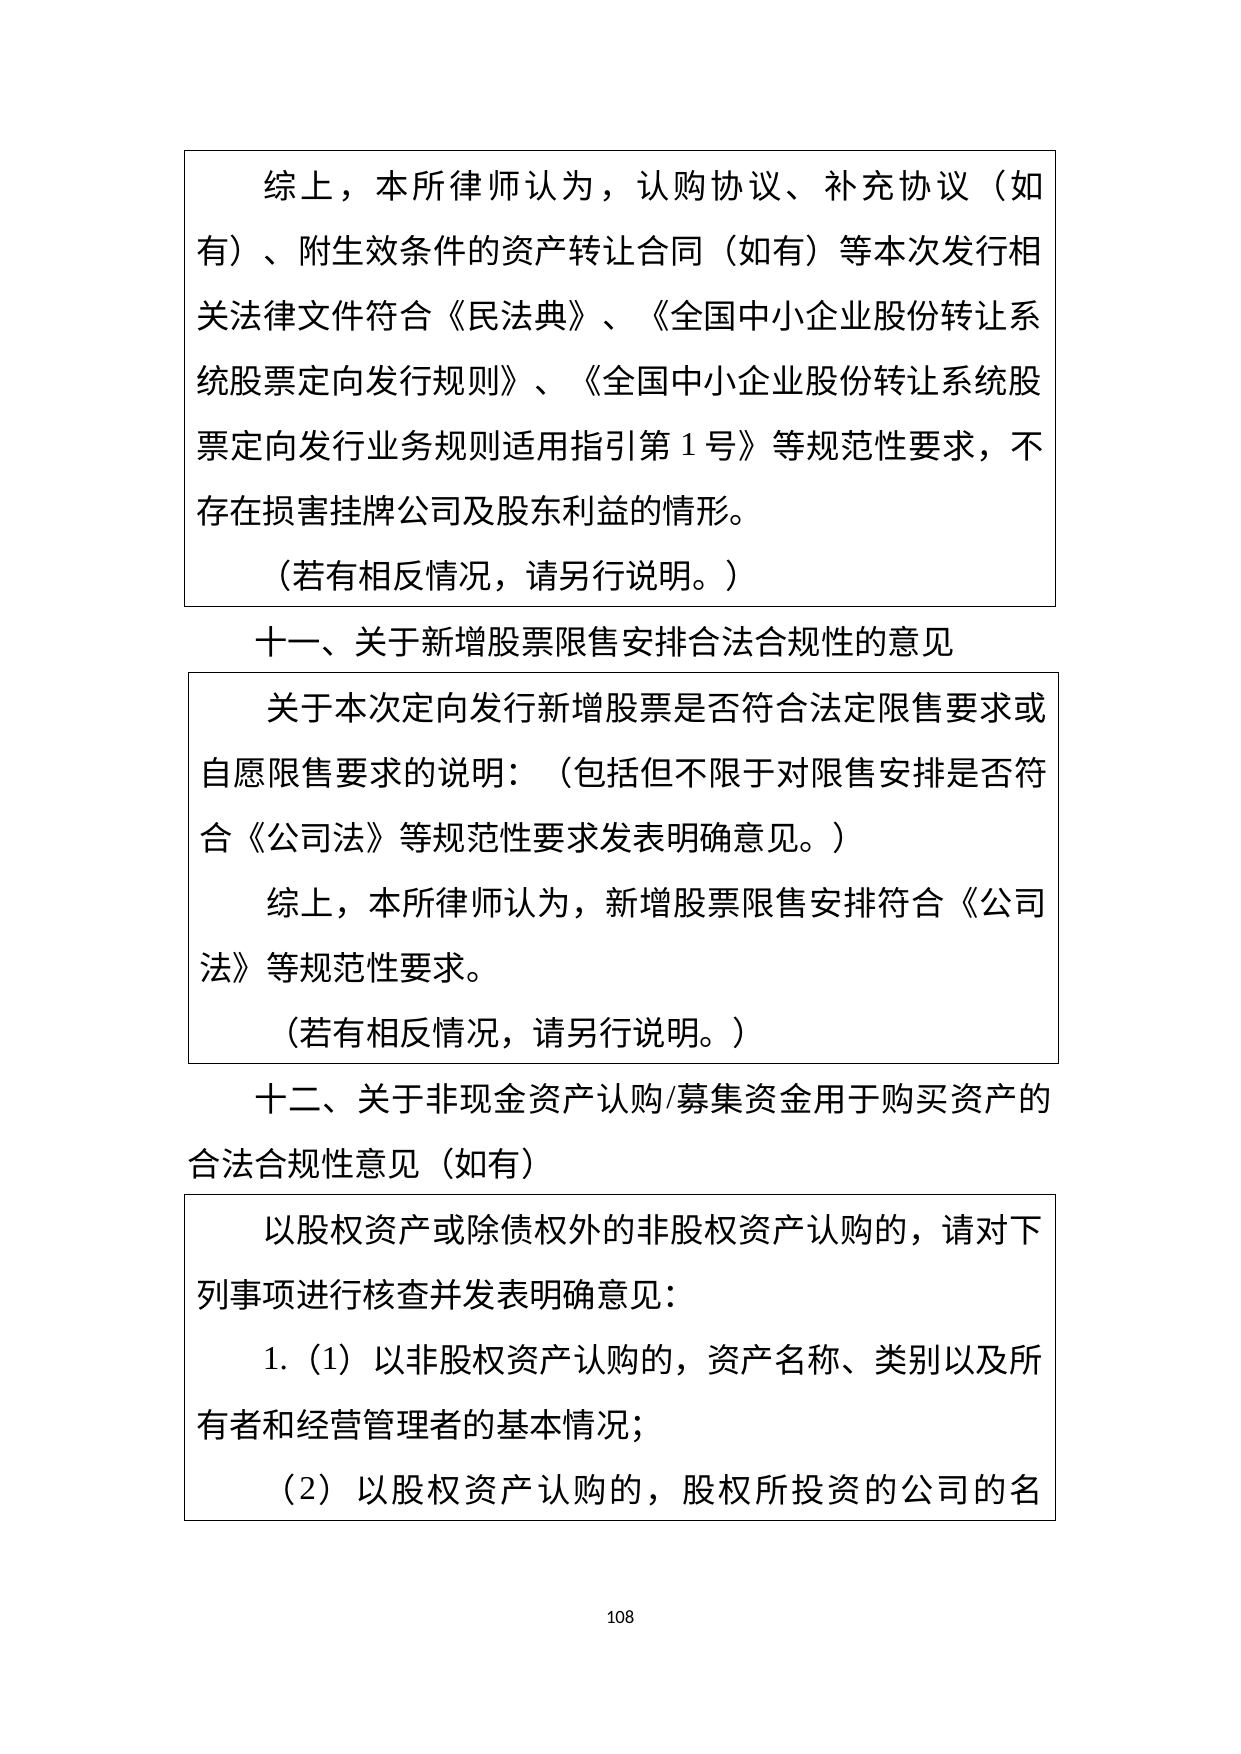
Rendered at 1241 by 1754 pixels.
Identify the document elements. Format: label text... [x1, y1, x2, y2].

text 十二、关于非现金资产认购/募集资金用于购买资产的合法合规性意见（如有） [187, 1064, 1053, 1194]
text 十一、关于新增股票限售安排合法合规性的意见 [187, 607, 1053, 672]
table_header 关于本次定向发行新增股票是否符合法定限售要求或自愿限售要求的说明：（包括但不限于对限售安排是否符合《公司法》等规范性要求发表明确意见。） 综上，本所律师认为，新增股票限售安排符合《公司法》等规范性要求。 （若有相反情况，请另行说明。） [189, 673, 1058, 1063]
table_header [185, 1195, 1055, 1520]
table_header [185, 151, 1055, 606]
